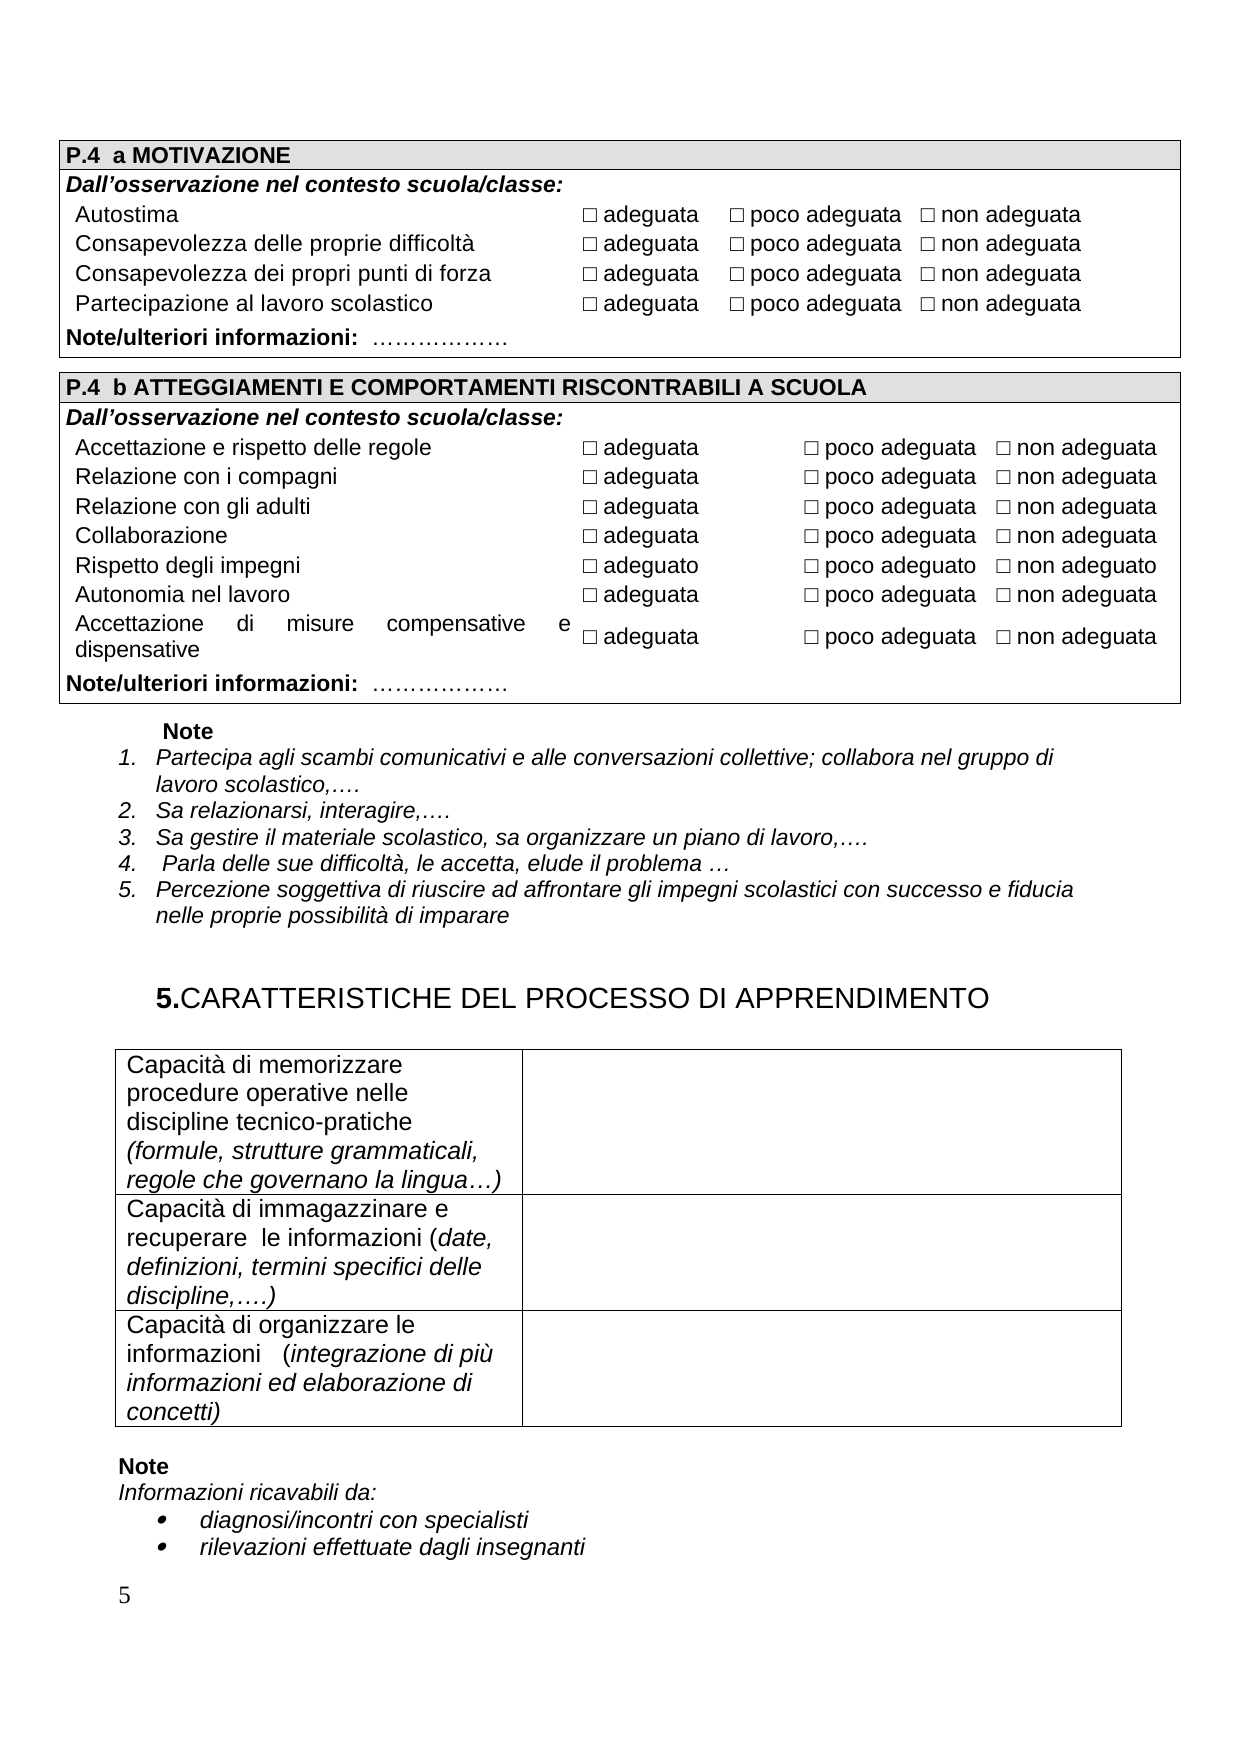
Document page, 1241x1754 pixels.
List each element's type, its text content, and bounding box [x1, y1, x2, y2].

table_cell □ adeguata [578, 609, 798, 663]
table_cell □ poco adeguata [724, 258, 914, 287]
table_header P.4 a MOTIVAZIONE [60, 141, 1180, 169]
table_cell Accettazione di misure compensative e dispensative [60, 610, 577, 663]
table_cell □ adeguata [578, 491, 798, 520]
table_cell □ poco adeguata [799, 491, 991, 520]
table_cell Relazione con i compagni [60, 462, 577, 491]
table_cell □ poco adeguata [724, 288, 914, 317]
table_cell □ poco adeguata [799, 579, 991, 609]
table_cell □ poco adeguato [799, 550, 991, 579]
table_cell Consapevolezza delle proprie difficoltà [60, 229, 577, 258]
table_cell □ non adeguata [915, 200, 1180, 228]
table_cell Dall’osservazione nel contesto scuola/classe: [60, 170, 1180, 199]
table_cell □ non adeguata [991, 433, 1180, 461]
table_cell □ adeguata [578, 258, 724, 287]
table_cell [523, 1311, 1121, 1426]
table_cell □ poco adeguata [799, 609, 991, 663]
table_header P.4 b ATTEGGIAMENTI E COMPORTAMENTI RISCONTRABILI A SCUOLA [60, 373, 1180, 402]
table_cell □ non adeguata [915, 258, 1180, 287]
table_cell Accettazione e rispetto delle regole [60, 433, 577, 461]
table_cell Consapevolezza dei propri punti di forza [60, 259, 577, 287]
table_cell □ adeguata [578, 579, 798, 609]
table_cell Note/ulteriori informazioni: ……………… [60, 317, 1180, 357]
table_cell □ poco adeguata [724, 200, 914, 228]
table_cell □ adeguata [578, 520, 798, 550]
list Sa gestire il materiale scolastico, sa organizzare un piano di lavoro,…. [118, 823, 1122, 850]
table_cell Autostima [60, 200, 577, 228]
table_cell Relazione con gli adulti [60, 492, 577, 520]
list Sa relazionarsi, interagire,…. [118, 797, 1122, 823]
table_cell □ adeguata [578, 200, 724, 228]
text Note [162, 718, 1122, 744]
table_cell Capacità di immagazzinare e recuperare le informazioni (date, definizioni, termini specifici delle discipline,….) [116, 1195, 522, 1309]
table_cell □ poco adeguata [799, 520, 991, 550]
list Percezione soggettiva di riuscire ad affrontare gli impegni scolastici con successo e fiducia nelle proprie possibilità di imparare [118, 876, 1122, 929]
table_cell □ non adeguata [991, 491, 1180, 520]
list rilevazioni effettuate dagli insegnanti [156, 1533, 1122, 1561]
table_cell □ non adeguato [991, 550, 1180, 579]
table_cell Note/ulteriori informazioni: ……………… [60, 663, 1180, 703]
table_cell Dall’osservazione nel contesto scuola/classe: [60, 403, 1180, 431]
table_cell □ non adeguata [991, 461, 1180, 491]
table_cell □ non adeguata [915, 288, 1180, 317]
table_cell □ adeguata [578, 228, 724, 258]
text 5.CARATTERISTICHE DEL PROCESSO DI APPRENDIMENTO [156, 982, 1122, 1015]
table_cell Rispetto degli impegni [60, 551, 577, 579]
table_cell □ adeguato [578, 550, 798, 579]
table_cell Autonomia nel lavoro [60, 580, 577, 609]
table_cell Capacità di organizzare le informazioni (integrazione di più informazioni ed elaborazione di concetti) [116, 1311, 522, 1426]
table_cell □ non adeguata [915, 228, 1180, 258]
table_cell [523, 1195, 1121, 1309]
table_cell □ adeguata [578, 288, 724, 317]
table_header Capacità di memorizzare procedure operative nelle discipline tecnico-pratiche (formule, strutture grammaticali, regole che governano la lingua…) [116, 1050, 522, 1193]
table_cell □ poco adeguata [799, 433, 991, 461]
table_cell Collaborazione [60, 521, 577, 550]
table_cell Partecipazione al lavoro scolastico [60, 289, 577, 317]
table_header [523, 1050, 1121, 1193]
text Informazioni ricavabili da: [118, 1479, 1122, 1506]
text Note [118, 1453, 1122, 1479]
table_cell □ adeguata [578, 461, 798, 491]
table_cell □ poco adeguata [724, 228, 914, 258]
table_cell □ poco adeguata [799, 461, 991, 491]
table_cell □ non adeguata [991, 609, 1180, 663]
table_cell □ non adeguata [991, 520, 1180, 550]
list Parla delle sue difficoltà, le accetta, elude il problema … [118, 850, 1122, 876]
list Partecipa agli scambi comunicativi e alle conversazioni collettive; collabora nel gruppo di lavoro scolastico,…. [118, 744, 1122, 797]
table_cell □ adeguata [578, 433, 798, 461]
table_cell □ non adeguata [991, 579, 1180, 609]
list diagnosi/incontri con specialisti [156, 1506, 1122, 1533]
